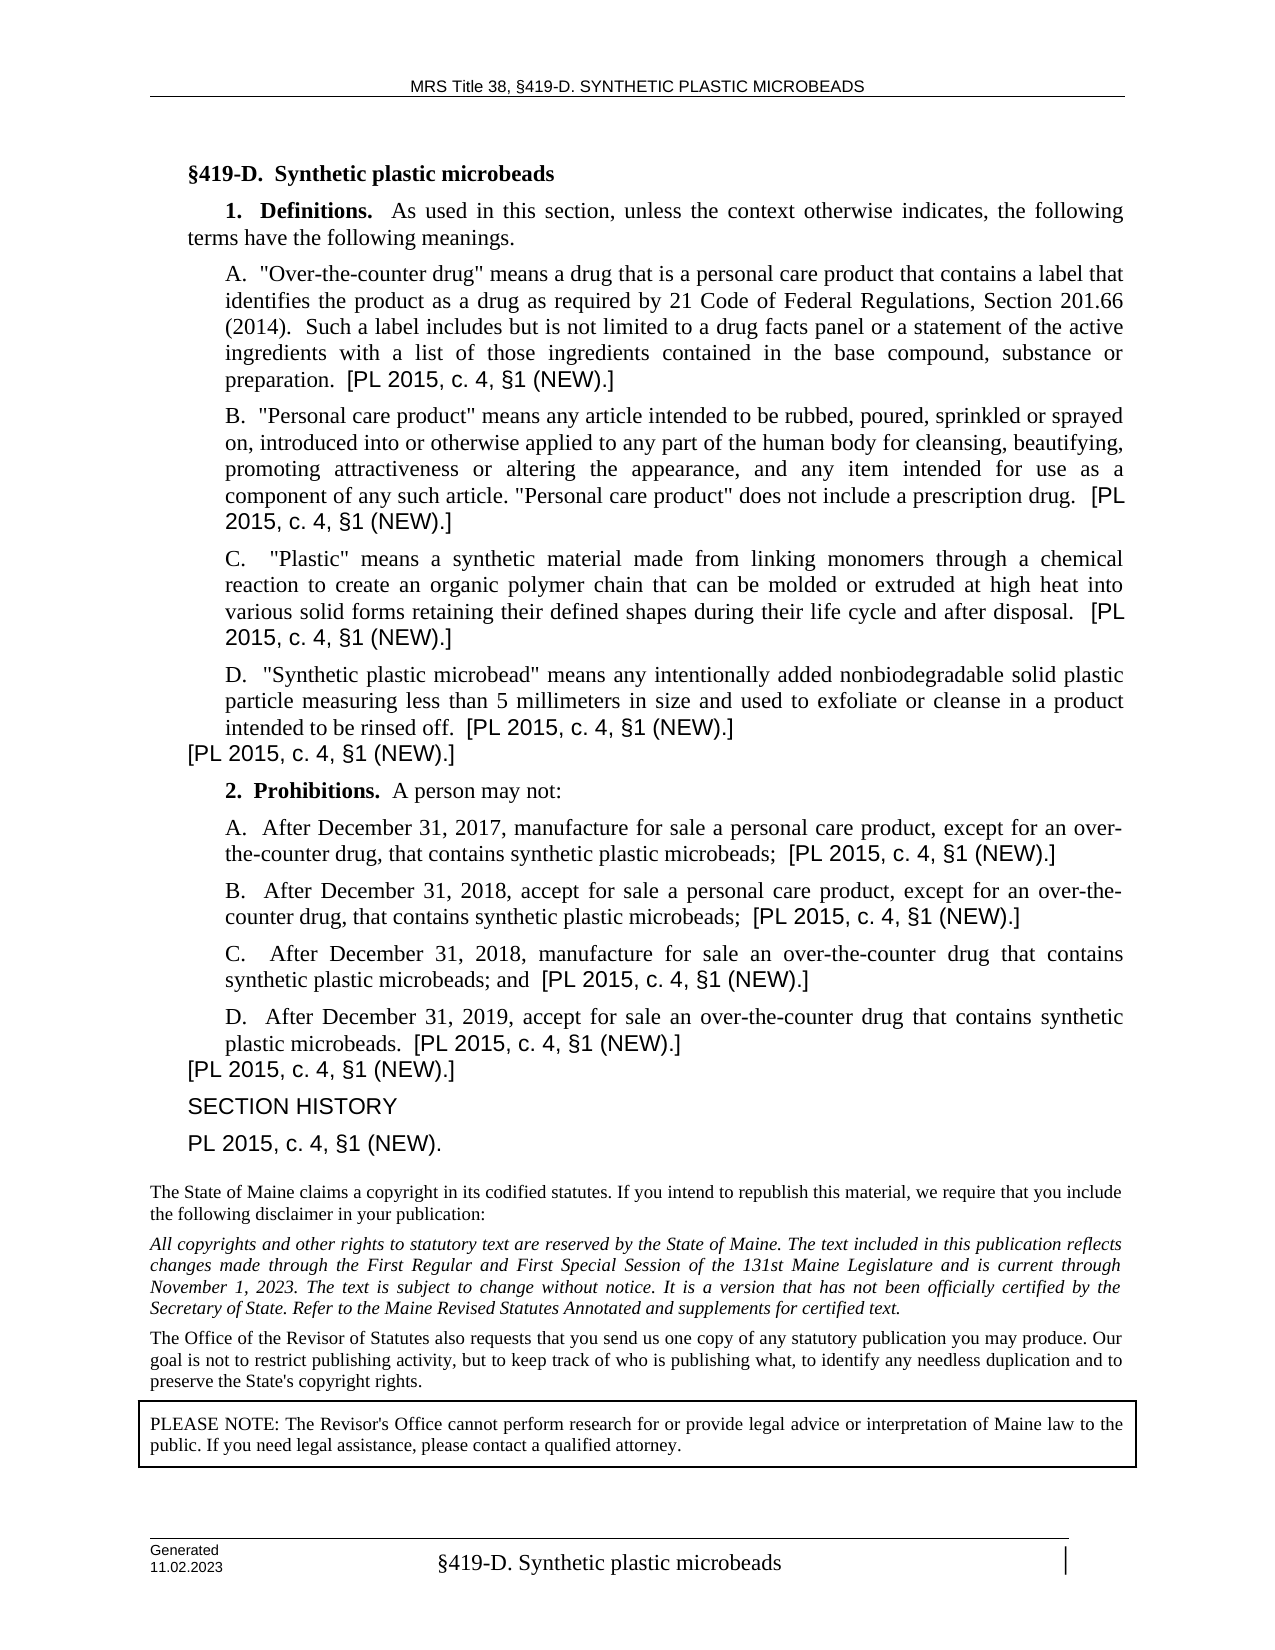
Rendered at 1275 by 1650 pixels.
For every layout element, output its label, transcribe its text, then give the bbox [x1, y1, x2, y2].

text D. After December 31, 2019, accept for sale an over-the-counter drug that contains synthetic plastic microbeads. [PL 2015, c. 4, §1 (NEW).] [225, 1003, 1125, 1056]
text 1. Definitions. As used in this section, unless the context otherwise indicates, the following terms have the following meanings. [187, 197, 1125, 250]
text A. "Over-the-counter drug" means a drug that is a personal care product that contains a label that identifies the product as a drug as required by 21 Code of Federal Regulations, Section 201.66 (2014). Such a label includes but is not limited to a drug facts panel or a statement of the active ingredients with a list of those ingredients contained in the base compound, substance or preparation. [PL 2015, c. 4, §1 (NEW).] [225, 260, 1125, 392]
text 2. Prohibitions. A person may not: [187, 777, 1125, 803]
text [PL 2015, c. 4, §1 (NEW).] [187, 740, 1125, 766]
text B. After December 31, 2018, accept for sale a personal care product, except for an over-the-counter drug, that contains synthetic plastic microbeads; [PL 2015, c. 4, §1 (NEW).] [225, 877, 1125, 929]
text The State of Maine claims a copyright in its codified statutes. If you intend to republish this material, we require that you include the following disclaimer in your publication: [150, 1181, 1125, 1224]
text PL 2015, c. 4, §1 (NEW). [187, 1129, 1125, 1156]
text SECTION HISTORY [187, 1093, 1125, 1119]
text PLEASE NOTE: The Revisor's Office cannot perform research for or provide legal advice or interpretation of Maine law to the public. If you need legal assistance, please contact a qualified attorney. [140, 1402, 1135, 1466]
text C. "Plastic" means a synthetic material made from linking monomers through a chemical reaction to create an organic polymer chain that can be molded or extruded at high heat into various solid forms retaining their defined shapes during their life cycle and after disposal. [PL 2015, c. 4, §1 (NEW).] [225, 545, 1125, 650]
text C. After December 31, 2018, manufacture for sale an over-the-counter drug that contains synthetic plastic microbeads; and [PL 2015, c. 4, §1 (NEW).] [225, 940, 1125, 993]
text All copyrights and other rights to statutory text are reserved by the State of Maine. The text included in this publication reflects changes made through the First Regular and First Special Session of the 131st Maine Legislature and is current through November 1, 2023 . The text is subject to change without notice. It is a version that has not been officially certified by the Secretary of State. Refer to the Maine Revised Statutes Annotated and supplements for certified text. [150, 1232, 1125, 1319]
text A. After December 31, 2017, manufacture for sale a personal care product, except for an over-the-counter drug, that contains synthetic plastic microbeads; [PL 2015, c. 4, §1 (NEW).] [225, 813, 1125, 866]
text B. "Personal care product" means any article intended to be rubbed, poured, sprinkled or sprayed on, introduced into or otherwise applied to any part of the human body for cleansing, beautifying, promoting attractiveness or altering the appearance, and any item intended for use as a component of any such article. "Personal care product" does not include a prescription drug. [PL 2015, c. 4, §1 (NEW).] [225, 403, 1125, 534]
text §419-D. Synthetic plastic microbeads [187, 160, 1125, 187]
text D. "Synthetic plastic microbead" means any intentionally added nonbiodegradable solid plastic particle measuring less than 5 millimeters in size and used to exfoliate or cleanse in a product intended to be rinsed off. [PL 2015, c. 4, §1 (NEW).] [225, 661, 1125, 740]
text The Office of the Revisor of Statutes also requests that you send us one copy of any statutory publication you may produce. Our goal is not to restrict publishing activity, but to keep track of who is publishing what, to identify any needless duplication and to preserve the State's copyright rights. [150, 1327, 1125, 1392]
text [PL 2015, c. 4, §1 (NEW).] [187, 1056, 1125, 1082]
